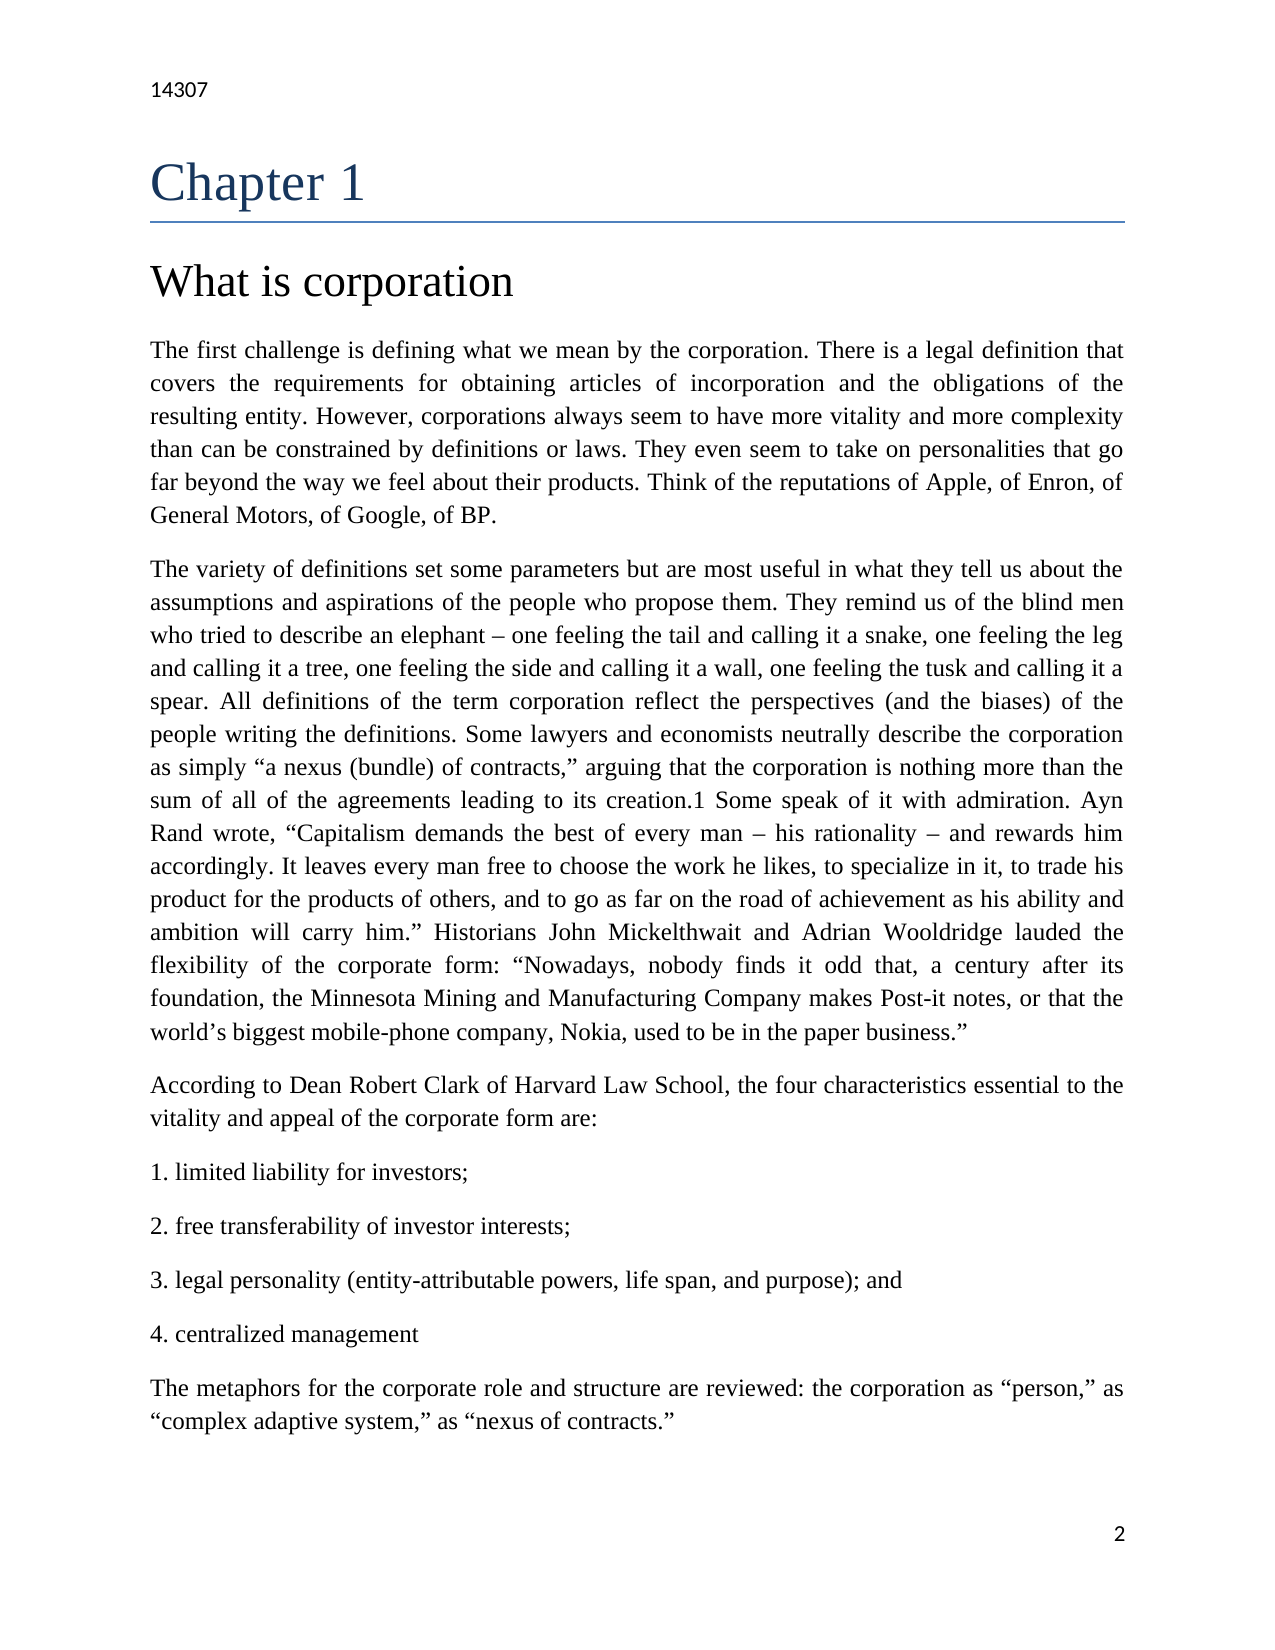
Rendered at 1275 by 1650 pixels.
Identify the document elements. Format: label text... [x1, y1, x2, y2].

text 3. legal personality (entity-attributable powers, life span, and purpose); and [150, 1265, 1125, 1294]
text The first challenge is defining what we mean by the corporation. There is a legal definition that covers the requirements for obtaining articles of incorporation and the obligations of the resulting entity. However, corporations always seem to have more vitality and more complexity than can be constrained by definitions or laws. They even seem to take on personalities that go far beyond the way we feel about their products. Think of the reputations of Apple, of Enron, of General Motors, of Google, of BP. [150, 335, 1125, 529]
text The variety of definitions set some parameters but are most useful in what they tell us about the assumptions and aspirations of the people who propose them. They remind us of the blind men who tried to describe an elephant – one feeling the tail and calling it a snake, one feeling the leg and calling it a tree, one feeling the side and calling it a wall, one feeling the tusk and calling it a spear. All definitions of the term corporation reflect the perspectives (and the biases) of the people writing the definitions. Some lawyers and economists neutrally describe the corporation as simply “a nexus (bundle) of contracts,” arguing that the corporation is nothing more than the sum of all of the agreements leading to its creation.1 Some speak of it with admiration. Ayn Rand wrote, “Capitalism demands the best of every man – his rationality – and rewards him accordingly. It leaves every man free to choose the work he likes, to specialize in it, to trade his product for the products of others, and to go as far on the road of achievement as his ability and ambition will carry him.” Historians John Mickelthwait and Adrian Wooldridge lauded the flexibility of the corporate form: “Nowadays, nobody finds it odd that, a century after its foundation, the Minnesota Mining and Manufacturing Company makes Post-it notes, or that the world’s biggest mobile-phone company, Nokia, used to be in the paper business.” [150, 554, 1125, 1045]
text 1. limited liability for investors; [150, 1157, 1125, 1186]
text The metaphors for the corporate role and structure are reviewed: the corporation as “person,” as “complex adaptive system,” as “nexus of contracts.” [150, 1373, 1125, 1434]
text According to Dean Robert Clark of Harvard Law School, the four characteristics essential to the vitality and appeal of the corporate form are: [150, 1070, 1125, 1132]
title Chapter 1 [150, 150, 1125, 221]
text What is corporation [150, 254, 1125, 307]
text 4. centralized management [150, 1319, 1125, 1348]
text 2. free transferability of investor interests; [150, 1211, 1125, 1240]
